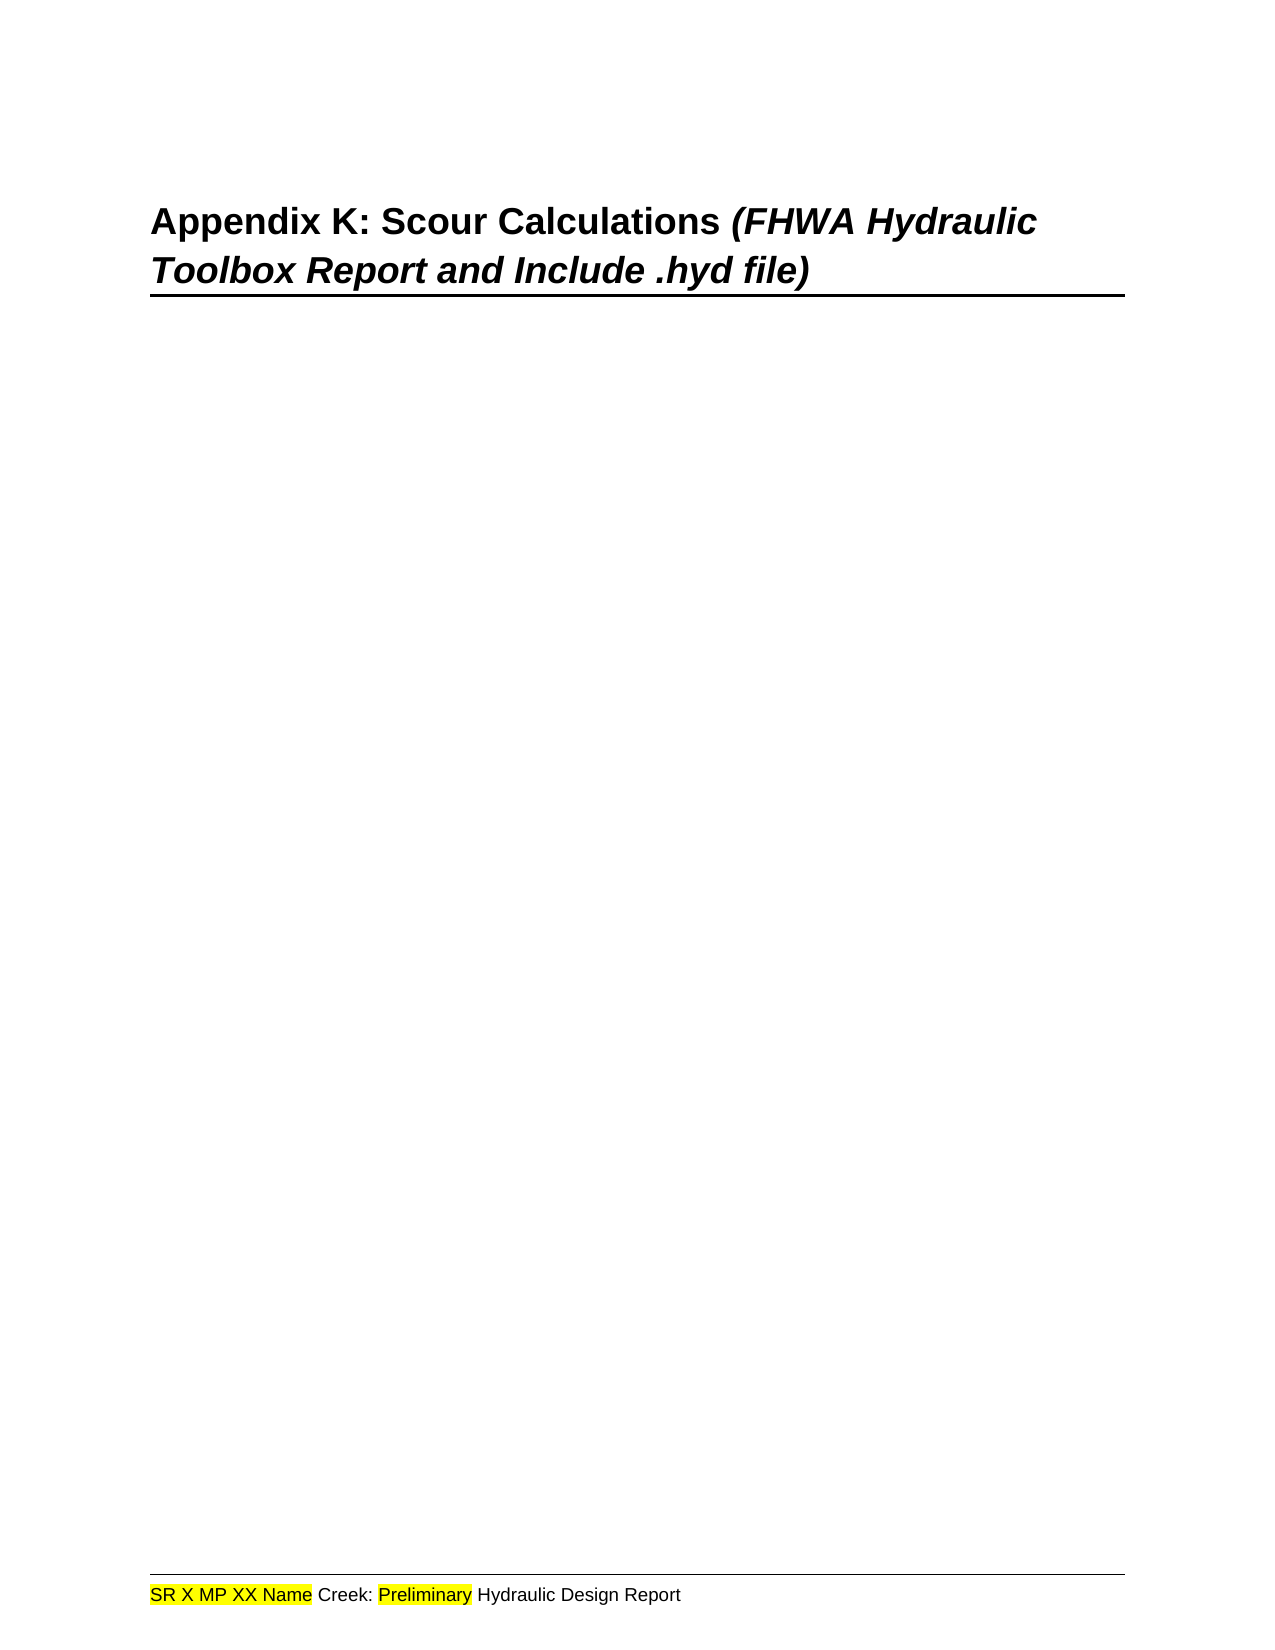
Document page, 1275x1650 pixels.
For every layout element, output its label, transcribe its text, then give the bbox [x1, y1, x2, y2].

subtitle Appendix K: Scour Calculations (FHWA Hydraulic Toolbox Report and Include .hyd file) [150, 199, 1125, 294]
